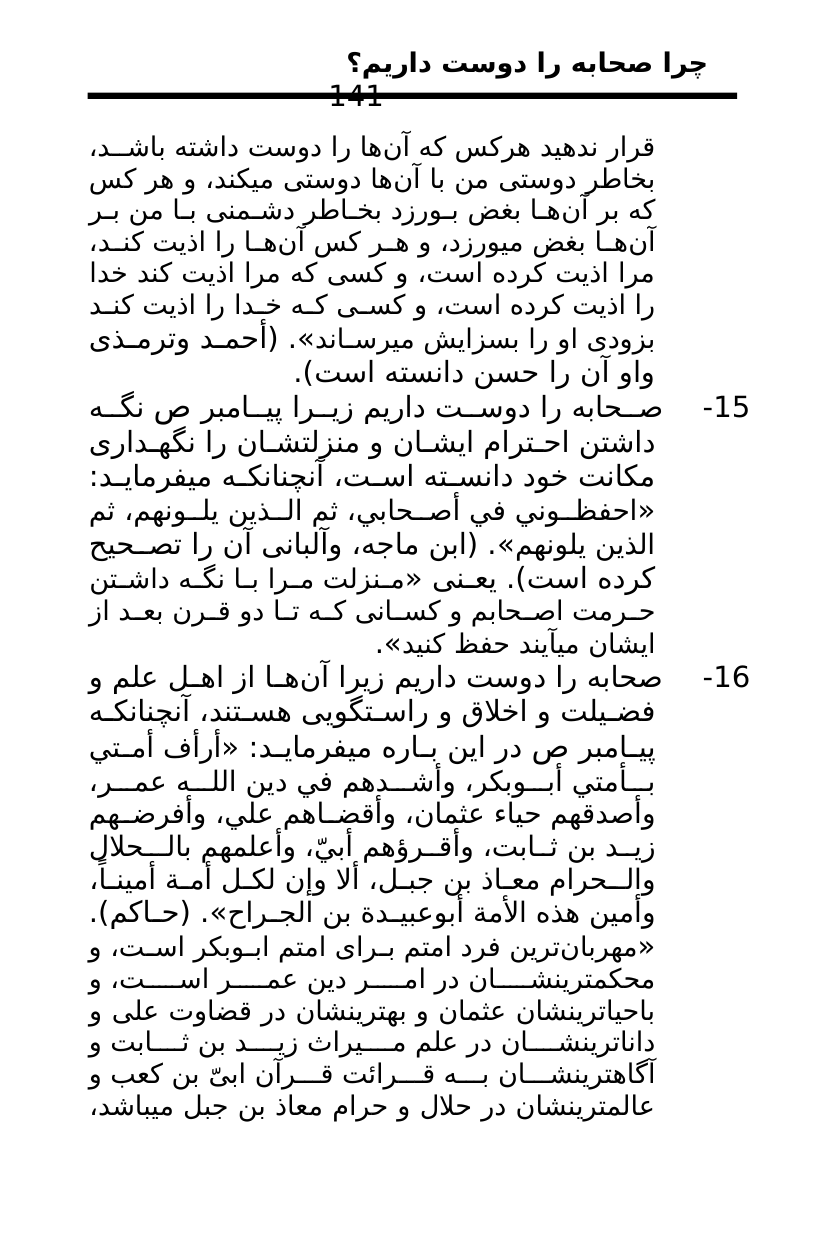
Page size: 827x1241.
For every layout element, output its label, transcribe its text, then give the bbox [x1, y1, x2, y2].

list صحابه را دوست داریم زیرا پیامبر ص نگه داشتن احترام ایشان و منزلتشان را نگهداری مکانت خود دانسته است، آنچنانکه می‏فرماید: «احفظوني في أصحابي، ثم الذين يلونهم، ثم الذين يلونهم». (ابن ماجه، وآلبانی آن را تصحیح کرده است). یعنی «منزلت مرا با نگه داشتن حرمت اصحابم و کسانی که تا دو قرن بعد از ایشان می‏آیند حفظ کنید». [89, 389, 703, 661]
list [89, 661, 703, 1121]
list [89, 132, 703, 389]
